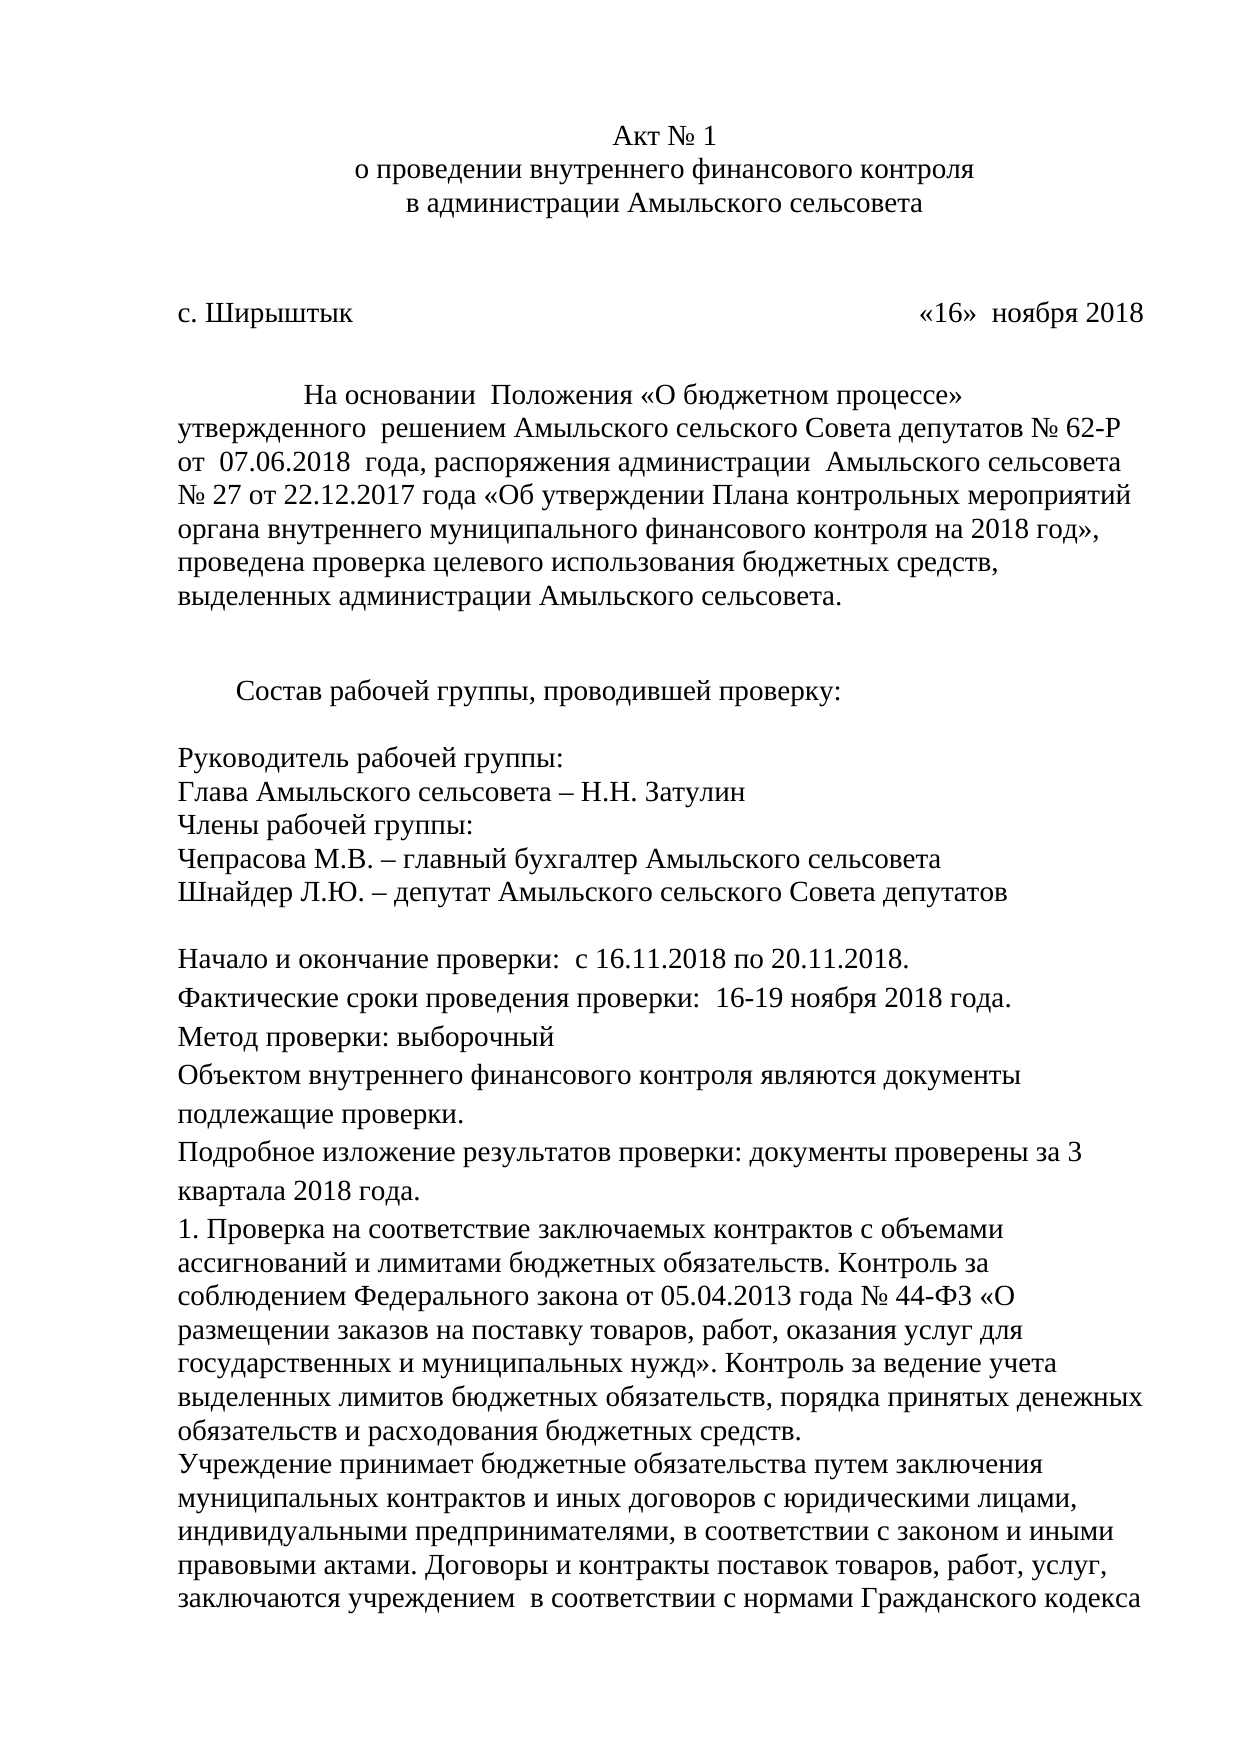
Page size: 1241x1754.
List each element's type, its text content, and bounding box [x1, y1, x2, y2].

text Подробное изложение результатов проверки: документы проверены за 3 квартала 2018 года. [177, 1134, 1152, 1206]
text Шнайдер Л.Ю. – депутат Амыльского сельского Совета депутатов [177, 874, 1152, 908]
text Начало и окончание проверки: с 16.11.2018 по 20.11.2018. [177, 942, 1152, 975]
text Состав рабочей группы, проводившей проверку: [177, 673, 1152, 707]
text Члены рабочей группы: [177, 807, 1152, 841]
text Объектом внутреннего финансового контроля являются документы подлежащие проверки. [177, 1057, 1152, 1129]
text в администрации Амыльского сельсовета [177, 185, 1152, 219]
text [177, 1446, 1152, 1614]
text Метод проверки: выборочный [177, 1019, 1152, 1052]
text о проведении внутреннего финансового контроля [177, 152, 1152, 185]
text Чепрасова М.В. – главный бухгалтер Амыльского сельсовета [177, 841, 1152, 874]
table_header «16» ноября 2018 [660, 295, 1155, 343]
text Руководитель рабочей группы: [177, 740, 1152, 774]
text На основании Положения «О бюджетном процессе» утвержденного решением Амыльского сельского Совета депутатов № 62-Р от 07.06.2018 года, распоряжения администрации Амыльского сельсовета № 27 от 22.12.2017 года «Об утверждении Плана контрольных мероприятий органа внутреннего муниципального финансового контроля на 2018 год», проведена проверка целевого использования бюджетных средств, выделенных администрации Амыльского сельсовета. [177, 377, 1152, 612]
text Акт № 1 [177, 118, 1152, 152]
text Фактические сроки проведения проверки: 16-19 ноября 2018 года. [177, 980, 1152, 1014]
text 1. Проверка на соответствие заключаемых контрактов с объемами ассигнований и лимитами бюджетных обязательств. Контроль за соблюдением Федерального закона от 05.04.2013 года № 44-ФЗ «О размещении заказов на поставку товаров, работ, оказания услуг для государственных и муниципальных нужд». Контроль за ведение учета выделенных лимитов бюджетных обязательств, порядка принятых денежных обязательств и расходования бюджетных средств. [177, 1211, 1152, 1446]
text Глава Амыльского сельсовета – Н.Н. Затулин [177, 774, 1152, 807]
table_header с. Ширыштык [166, 295, 660, 343]
